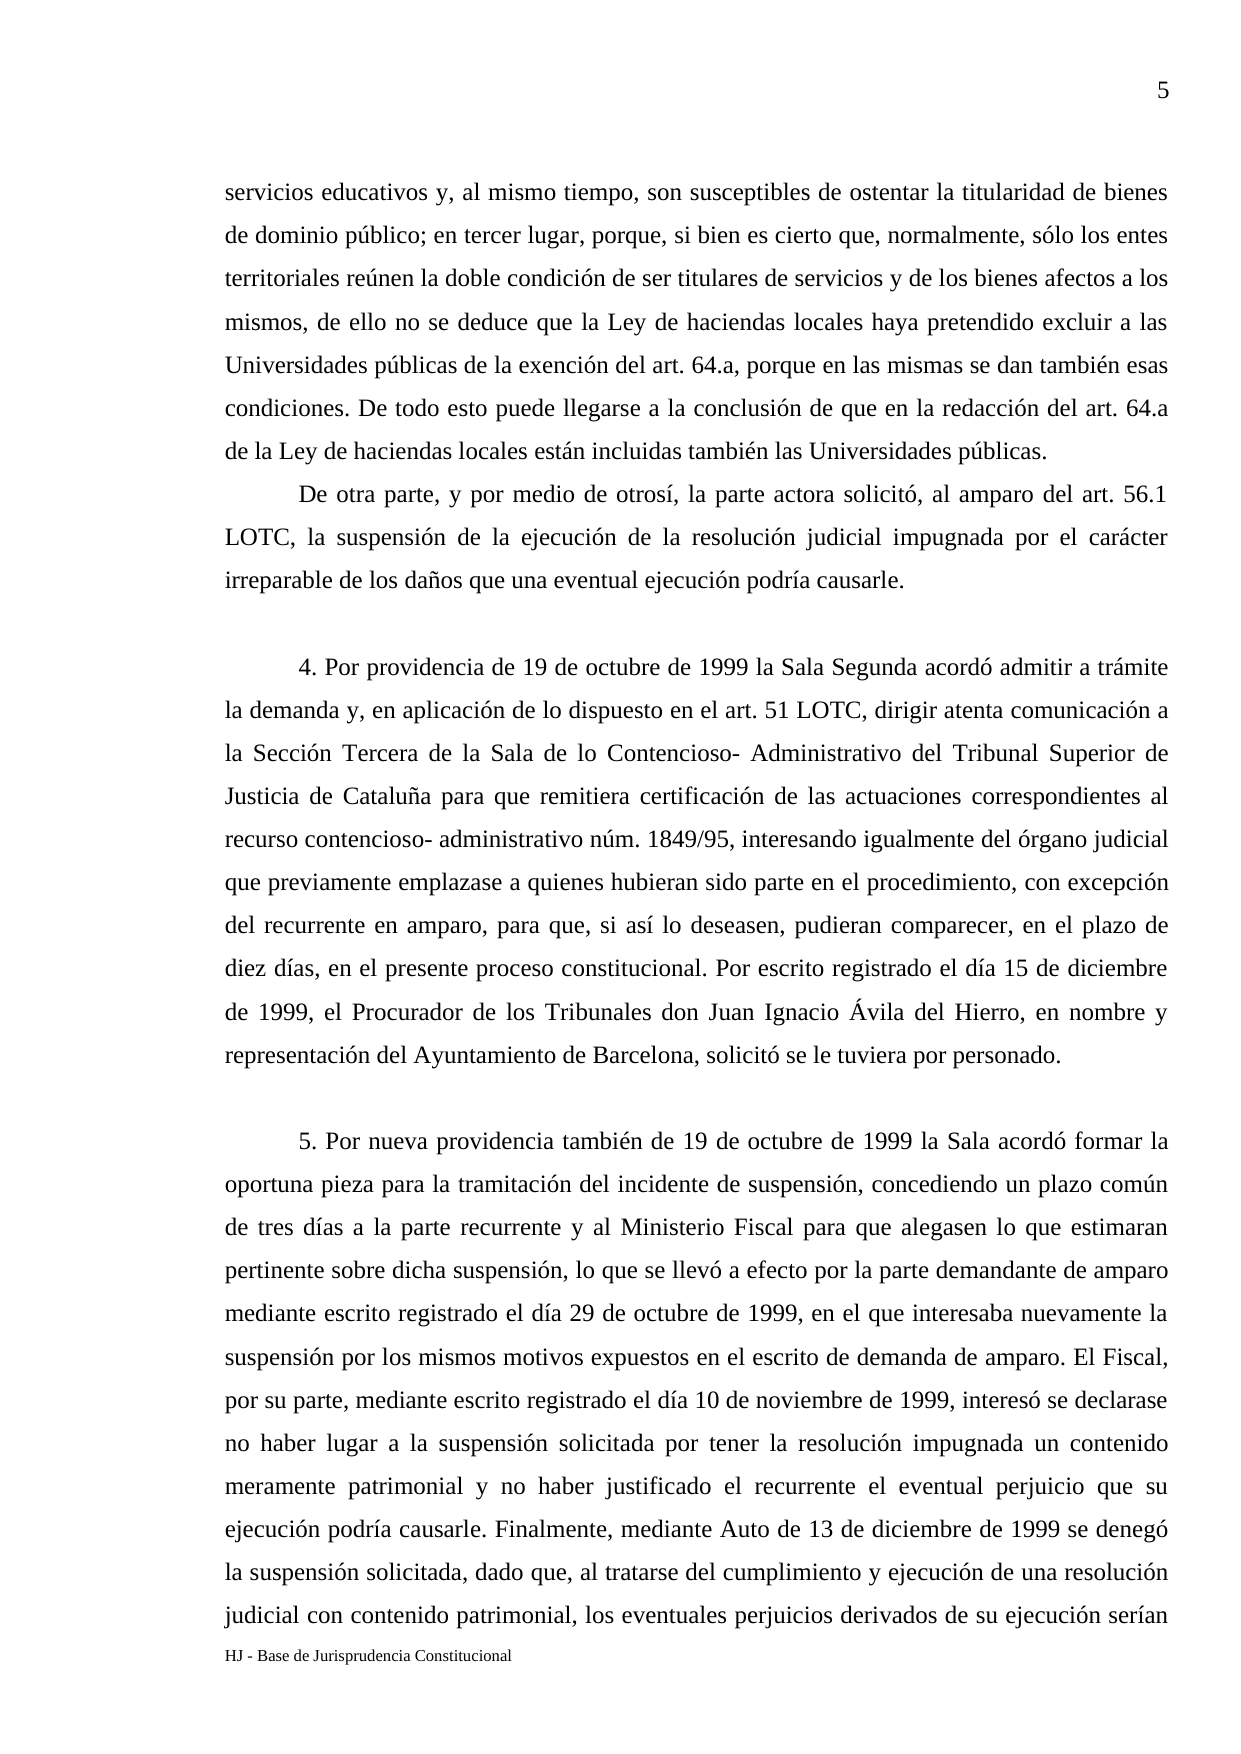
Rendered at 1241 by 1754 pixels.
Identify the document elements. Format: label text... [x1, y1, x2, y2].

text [224, 1126, 1169, 1629]
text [224, 177, 1169, 465]
text 4. Por providencia de 19 de octubre de 1999 la Sala Segunda acordó admitir a trámite la demanda y, en aplicación de lo dispuesto en el art. 51 LOTC, dirigir atenta comunicación a la Sección Tercera de la Sala de lo Contencioso- Administrativo del Tribunal Superior de Justicia de Cataluña para que remitiera certificación de las actuaciones correspondientes al recurso contencioso- administrativo núm. 1849/95, interesando igualmente del órgano judicial que previamente emplazase a quienes hubieran sido parte en el procedimiento, con excepción del recurrente en amparo, para que, si así lo deseasen, pudieran comparecer, en el plazo de diez días, en el presente proceso constitucional. Por escrito registrado el día 15 de diciembre de 1999, el Procurador de los Tribunales don Juan Ignacio Ávila del Hierro, en nombre y representación del Ayuntamiento de Barcelona, solicitó se le tuviera por personado. [224, 652, 1169, 1068]
text De otra parte, y por medio de otrosí, la parte actora solicitó, al amparo del art. 56.1 LOTC, la suspensión de la ejecución de la resolución judicial impugnada por el carácter irreparable de los daños que una eventual ejecución podría causarle. [224, 479, 1169, 594]
